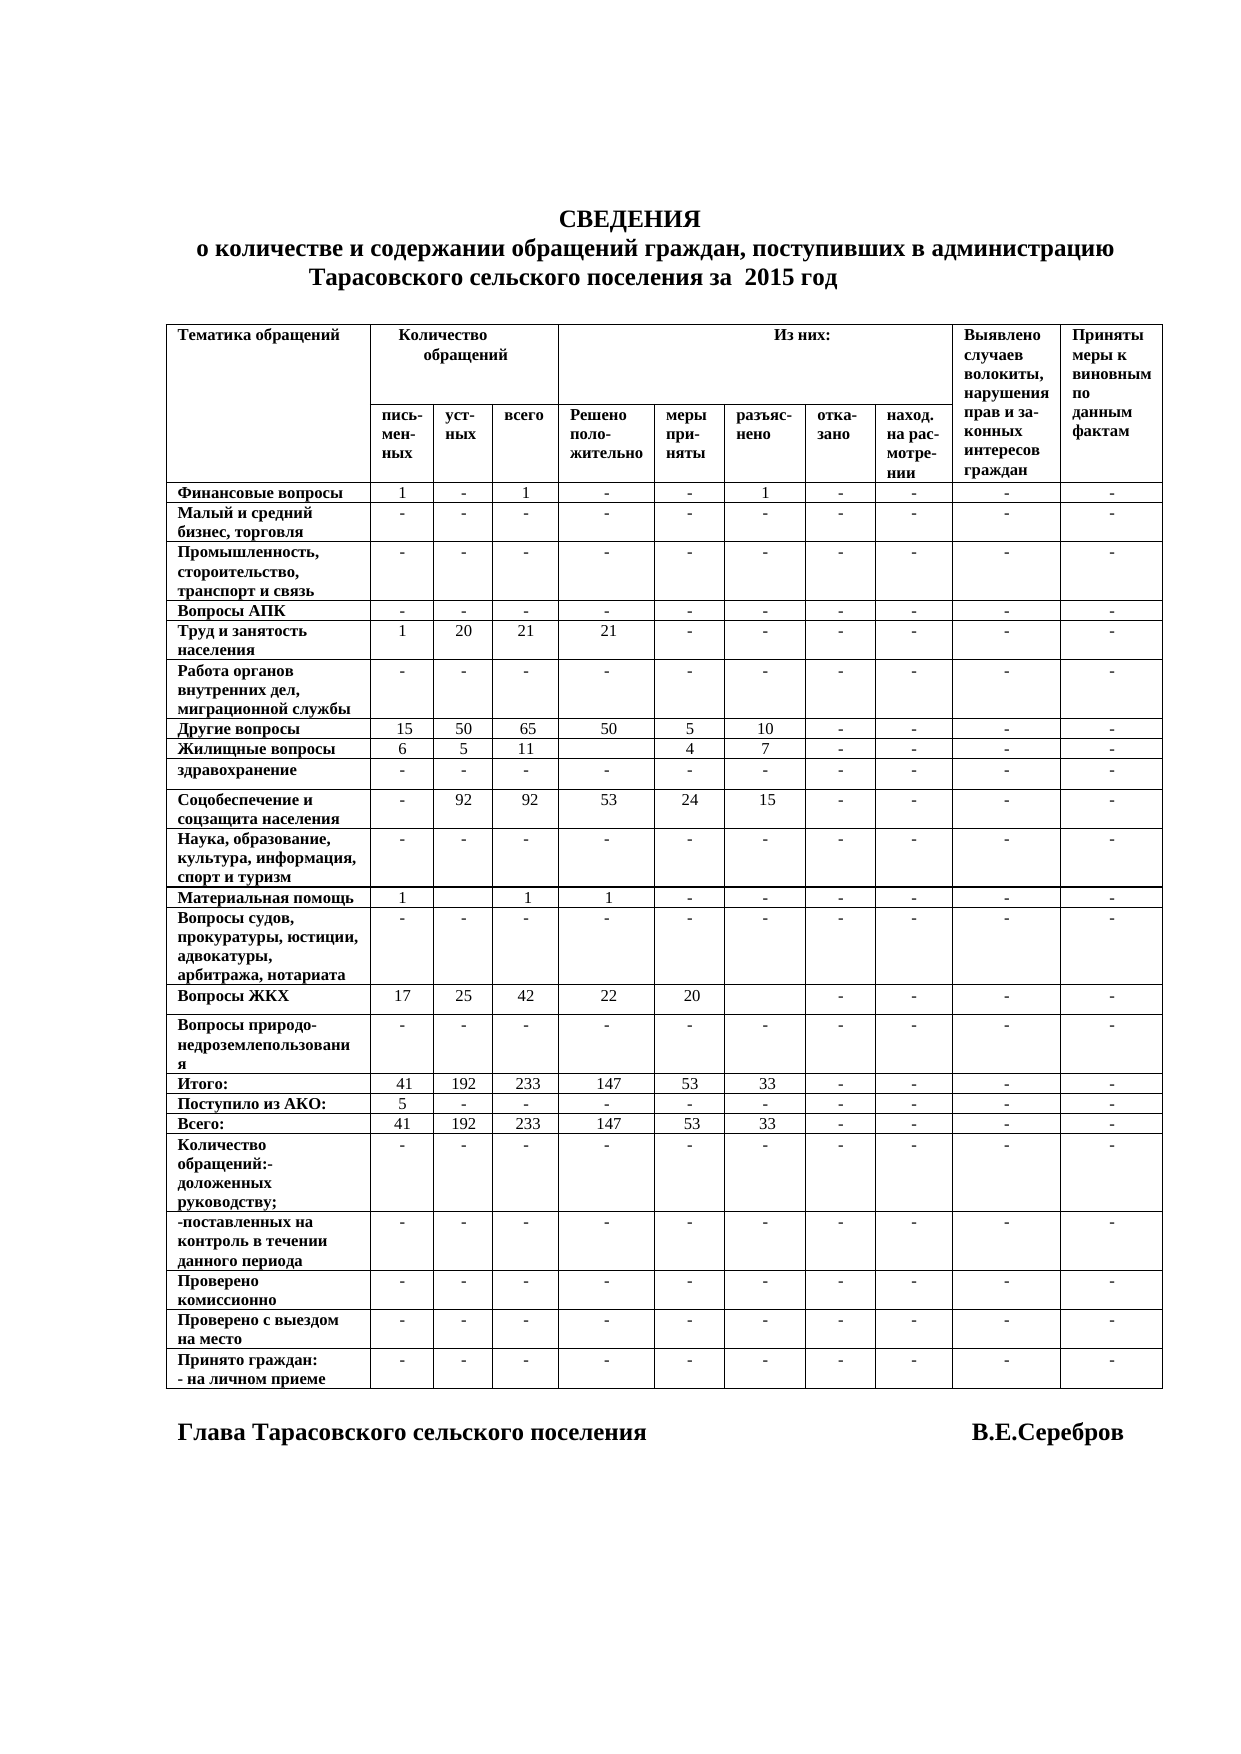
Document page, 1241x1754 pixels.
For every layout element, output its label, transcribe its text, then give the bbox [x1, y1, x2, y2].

table_cell - [493, 601, 558, 620]
table_cell Наука, образование, культура, информация, спорт и туризм [167, 829, 370, 886]
table_cell 21 [493, 621, 558, 659]
table_cell Малый и средний бизнес, торговля [167, 503, 370, 541]
table_cell - [1061, 985, 1162, 1014]
table_cell - [371, 1015, 433, 1073]
table_cell - [655, 660, 724, 718]
table_cell - [559, 503, 654, 541]
table_header Приняты меры к виновным по данным фактам [1061, 325, 1162, 482]
table_cell 1 [493, 888, 558, 907]
table_cell меры при- няты [655, 405, 724, 482]
table_cell 1 [371, 483, 433, 502]
table_cell - [493, 908, 558, 984]
table_cell Решено поло-жительно [559, 405, 654, 482]
table_cell - [806, 739, 875, 758]
table_cell - [806, 1349, 875, 1388]
table_cell - [953, 621, 1060, 659]
table_cell [725, 985, 805, 1014]
table_cell - [559, 1349, 654, 1388]
table_cell - [876, 1074, 952, 1093]
table_cell - [1061, 542, 1162, 600]
table_cell - [953, 739, 1060, 758]
table_cell [434, 888, 492, 907]
table_cell - [725, 1015, 805, 1073]
table_header Количество обращений [371, 325, 558, 404]
table_cell - [1061, 503, 1162, 541]
table_cell - [806, 1212, 875, 1269]
table_cell 192 [434, 1074, 492, 1093]
table_cell - [876, 1212, 952, 1269]
table_cell - [1061, 1094, 1162, 1113]
table_cell 1 [559, 888, 654, 907]
table_cell - [876, 503, 952, 541]
text Тарасовского сельского поселения за 2015 год [177, 262, 1152, 291]
table_cell - [953, 483, 1060, 502]
table_cell 42 [493, 985, 558, 1014]
table_cell - [434, 1310, 492, 1348]
table_cell - [953, 601, 1060, 620]
table_cell - [371, 503, 433, 541]
table_cell - [493, 1015, 558, 1073]
table_cell Жилищные вопросы [167, 739, 370, 758]
table_cell - [434, 660, 492, 718]
table_cell - [876, 1310, 952, 1348]
table_cell - [559, 601, 654, 620]
table_cell - [806, 1114, 875, 1133]
table_cell - [806, 1074, 875, 1093]
table_cell 233 [493, 1074, 558, 1093]
table_cell - [655, 621, 724, 659]
table_cell - [655, 759, 724, 788]
table_cell 192 [434, 1114, 492, 1133]
table_cell - [493, 1310, 558, 1348]
table_cell 10 [725, 719, 805, 738]
table_cell - [876, 790, 952, 828]
table_cell Соцобеспечение и соцзащита населения [167, 790, 370, 828]
table_cell - [876, 621, 952, 659]
table_cell - [953, 503, 1060, 541]
table_cell - [876, 1015, 952, 1073]
table_cell - [725, 1310, 805, 1348]
table_cell - [876, 1134, 952, 1211]
table_cell разъяс- нено [725, 405, 805, 482]
table_cell Поступило из АКО: [167, 1094, 370, 1113]
table_cell - [1061, 1349, 1162, 1388]
table_cell Работа органов внутренних дел, миграционной службы [167, 660, 370, 718]
table_cell - [725, 1134, 805, 1211]
table_cell - [953, 985, 1060, 1014]
table_header Выявлено случаев волокиты, нарушения прав и за- конных интересов граждан [953, 325, 1060, 482]
table_cell 11 [493, 739, 558, 758]
table_cell - [806, 1015, 875, 1073]
table_cell - [725, 908, 805, 984]
table_cell 5 [655, 719, 724, 738]
table_cell - [655, 1094, 724, 1113]
table_cell 4 [655, 739, 724, 758]
table_cell - [806, 888, 875, 907]
table_cell 21 [559, 621, 654, 659]
table_cell 233 [493, 1114, 558, 1133]
table_cell - [876, 1349, 952, 1388]
text о количестве и содержании обращений граждан, поступивших в администрацию [177, 233, 1152, 262]
table_cell - [655, 542, 724, 600]
table_cell - [1061, 908, 1162, 984]
table_cell - [1061, 660, 1162, 718]
table_cell - [1061, 759, 1162, 788]
table_cell 147 [559, 1114, 654, 1133]
table_cell - [434, 542, 492, 600]
table_cell Вопросы ЖКХ [167, 985, 370, 1014]
table_cell Труд и занятость населения [167, 621, 370, 659]
table_cell - [1061, 1074, 1162, 1093]
table_cell - [806, 985, 875, 1014]
table_cell - [725, 759, 805, 788]
table_cell - [371, 1310, 433, 1348]
table_cell 1 [371, 621, 433, 659]
table_cell - [953, 888, 1060, 907]
table_cell - [655, 1349, 724, 1388]
table_cell - [371, 1212, 433, 1269]
table_cell Материальная помощь [167, 888, 370, 907]
table_cell - [953, 908, 1060, 984]
table_cell - [806, 759, 875, 788]
table_cell - [559, 1310, 654, 1348]
table_cell - [725, 888, 805, 907]
table_cell - [493, 1134, 558, 1211]
table_cell - [434, 1212, 492, 1269]
table_cell 5 [434, 739, 492, 758]
table_cell Количество обращений:-доложенных руководству; [167, 1134, 370, 1211]
table_cell - [1061, 739, 1162, 758]
table_cell - [953, 719, 1060, 738]
table_cell - [953, 759, 1060, 788]
table_cell - [371, 542, 433, 600]
table_cell - [655, 1134, 724, 1211]
table_cell 5 [371, 1094, 433, 1113]
table_cell - [806, 1134, 875, 1211]
table_cell - [559, 1015, 654, 1073]
table_cell - [806, 1271, 875, 1309]
table_cell - [655, 1212, 724, 1269]
table_cell - [725, 660, 805, 718]
table_cell - [876, 1094, 952, 1113]
table_cell - [1061, 790, 1162, 828]
table_cell - [876, 483, 952, 502]
table_cell - [806, 660, 875, 718]
table_cell Всего: [167, 1114, 370, 1133]
table_cell - [1061, 601, 1162, 620]
table_cell - [953, 790, 1060, 828]
table_cell - [806, 829, 875, 886]
table_cell - [806, 503, 875, 541]
table_cell - [806, 790, 875, 828]
table_cell - [655, 503, 724, 541]
table_cell - [1061, 483, 1162, 502]
table_cell - [953, 1015, 1060, 1073]
table_cell - [434, 759, 492, 788]
table_cell - [493, 1271, 558, 1309]
table_cell - [493, 503, 558, 541]
table_cell - [371, 790, 433, 828]
table_cell - [655, 888, 724, 907]
table_cell - [371, 601, 433, 620]
table_cell Промышленность, стороительство, транспорт и связь [167, 542, 370, 600]
table_cell - [876, 719, 952, 738]
table_cell пись- мен- ных [371, 405, 433, 482]
table_cell отка- зано [806, 405, 875, 482]
table_cell - [493, 1212, 558, 1269]
table_cell Финансовые вопросы [167, 483, 370, 502]
table_cell - [1061, 1114, 1162, 1133]
table_cell - [1061, 621, 1162, 659]
table_cell 1 [725, 483, 805, 502]
table_cell - [876, 739, 952, 758]
table_cell - [725, 1349, 805, 1388]
text СВЕДЕНИЯ [177, 204, 1152, 233]
table_cell 50 [434, 719, 492, 738]
table_cell 33 [725, 1114, 805, 1133]
table_cell 92 [493, 790, 558, 828]
table_cell - [725, 1212, 805, 1269]
table_cell - [655, 829, 724, 886]
table_cell 1 [493, 483, 558, 502]
table_cell - [725, 601, 805, 620]
table_cell - [953, 660, 1060, 718]
table_cell 22 [559, 985, 654, 1014]
table_cell - [1061, 1015, 1162, 1073]
table_cell - [655, 601, 724, 620]
table_cell - [655, 1310, 724, 1348]
table_cell - [434, 1134, 492, 1211]
table_cell 17 [371, 985, 433, 1014]
table_cell - [953, 1349, 1060, 1388]
table_header Тематика обращений [167, 325, 370, 482]
table_cell - [559, 1094, 654, 1113]
table_cell - [434, 503, 492, 541]
table_cell - [806, 908, 875, 984]
table_cell - [876, 888, 952, 907]
table_cell 7 [725, 739, 805, 758]
table_cell 53 [655, 1074, 724, 1093]
table_cell 53 [655, 1114, 724, 1133]
table_cell 6 [371, 739, 433, 758]
table_cell - [1061, 719, 1162, 738]
table_cell наход. на рас- мотре-нии [876, 405, 952, 482]
table_cell - [725, 1271, 805, 1309]
table_cell - [876, 1114, 952, 1133]
table_cell уст-ных [434, 405, 492, 482]
table_cell Итого: [167, 1074, 370, 1093]
table_cell - [493, 1094, 558, 1113]
table_cell Вопросы природо-недроземлепользования [167, 1015, 370, 1073]
table_cell 20 [655, 985, 724, 1014]
table_cell - [953, 829, 1060, 886]
table_cell - [559, 1271, 654, 1309]
table_cell - [1061, 1271, 1162, 1309]
table_cell - [434, 829, 492, 886]
table_cell 20 [434, 621, 492, 659]
table_cell - [559, 483, 654, 502]
table_cell здравохранение [167, 759, 370, 788]
table_cell - [953, 1134, 1060, 1211]
table_cell - [371, 908, 433, 984]
table_cell - [559, 1212, 654, 1269]
table_cell - [876, 908, 952, 984]
table_cell Проверено комиссионно [167, 1271, 370, 1309]
table_cell всего [493, 405, 558, 482]
table_cell - [953, 1074, 1060, 1093]
table_cell - [559, 660, 654, 718]
table_cell - [953, 1271, 1060, 1309]
table_cell - [493, 829, 558, 886]
table_cell - [655, 483, 724, 502]
table_cell - [725, 503, 805, 541]
table_cell - [953, 1212, 1060, 1269]
table_cell Вопросы судов, прокуратуры, юстиции, адвокатуры, арбитража, нотариата [167, 908, 370, 984]
table_cell - [559, 759, 654, 788]
table_cell 41 [371, 1114, 433, 1133]
table_cell Вопросы АПК [167, 601, 370, 620]
table_cell - [806, 542, 875, 600]
table_cell - [559, 829, 654, 886]
table_cell - [1061, 1212, 1162, 1269]
table_cell - [725, 542, 805, 600]
table_cell - [655, 1271, 724, 1309]
table_cell - [371, 829, 433, 886]
text Глава Тарасовского сельского поселения В.Е.Серебров [177, 1417, 1152, 1446]
table_cell 1 [371, 888, 433, 907]
table_cell - [371, 1349, 433, 1388]
table_cell - [806, 1094, 875, 1113]
table_cell 65 [493, 719, 558, 738]
table_cell - [493, 1349, 558, 1388]
table_cell - [953, 542, 1060, 600]
table_cell - [953, 1114, 1060, 1133]
table_cell - [434, 483, 492, 502]
table_cell - [953, 1094, 1060, 1113]
table_cell - [434, 1271, 492, 1309]
table_cell - [876, 985, 952, 1014]
table_cell - [493, 759, 558, 788]
table_cell - [493, 660, 558, 718]
table_cell Проверено с выездом на место [167, 1310, 370, 1348]
table_cell - [371, 759, 433, 788]
table_cell - [876, 601, 952, 620]
table_cell - [725, 621, 805, 659]
table_cell 50 [559, 719, 654, 738]
table_cell 41 [371, 1074, 433, 1093]
table_cell - [655, 1015, 724, 1073]
table_cell - [493, 542, 558, 600]
table_cell - [559, 908, 654, 984]
table_cell - [434, 1349, 492, 1388]
table_cell - [1061, 829, 1162, 886]
table_cell - [876, 542, 952, 600]
table_cell 92 [434, 790, 492, 828]
table_cell Принято граждан: - на личном приеме [167, 1349, 370, 1388]
table_cell - [953, 1310, 1060, 1348]
table_cell - [371, 660, 433, 718]
table_cell -поставленных на контроль в течении данного периода [167, 1212, 370, 1269]
table_cell - [725, 1094, 805, 1113]
table_cell - [876, 759, 952, 788]
table_cell 33 [725, 1074, 805, 1093]
table_cell - [806, 1310, 875, 1348]
table_header Из них: [559, 325, 952, 404]
table_cell - [434, 908, 492, 984]
table_cell - [806, 621, 875, 659]
table_cell - [559, 542, 654, 600]
table_cell 15 [725, 790, 805, 828]
table_cell - [559, 1134, 654, 1211]
table_cell - [806, 483, 875, 502]
table_cell - [876, 1271, 952, 1309]
table_cell - [725, 829, 805, 886]
table_cell 53 [559, 790, 654, 828]
table_cell 15 [371, 719, 433, 738]
table_cell 147 [559, 1074, 654, 1093]
table_cell - [1061, 1310, 1162, 1348]
table_cell - [371, 1271, 433, 1309]
table_cell - [655, 908, 724, 984]
table_cell - [1061, 888, 1162, 907]
table_cell - [806, 719, 875, 738]
table_cell - [434, 1015, 492, 1073]
table_cell Другие вопросы [167, 719, 370, 738]
table_cell - [876, 829, 952, 886]
table_cell 25 [434, 985, 492, 1014]
table_cell - [371, 1134, 433, 1211]
table_cell - [434, 1094, 492, 1113]
table_cell 24 [655, 790, 724, 828]
table_cell - [876, 660, 952, 718]
table_cell - [434, 601, 492, 620]
table_cell - [806, 601, 875, 620]
table_cell [559, 739, 654, 758]
table_cell - [1061, 1134, 1162, 1211]
